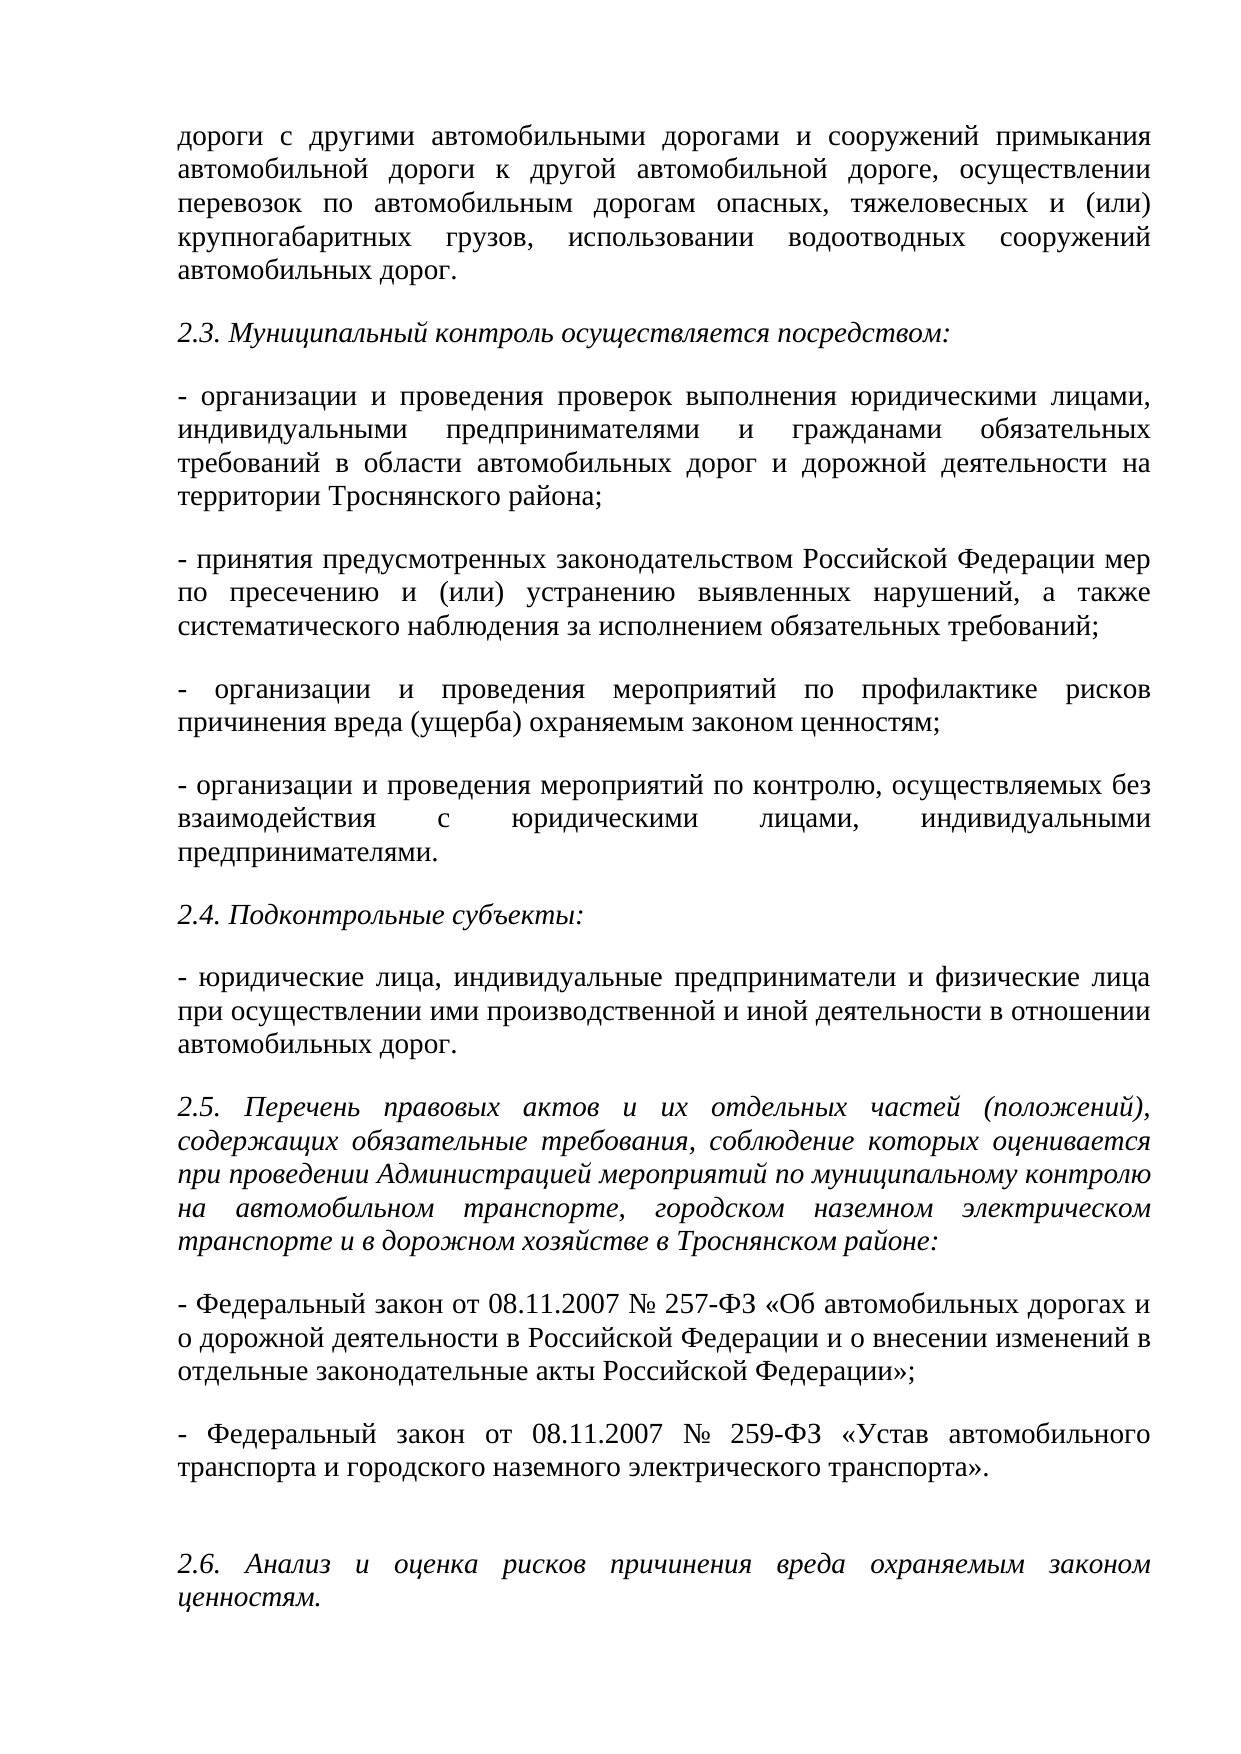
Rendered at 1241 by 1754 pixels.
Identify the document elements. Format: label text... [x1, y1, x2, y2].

text - принятия предусмотренных законодательством Российской Федерации мер по пресечению и (или) устранению выявленных нарушений, а также систематического наблюдения за исполнением обязательных требований; [177, 541, 1152, 642]
text 2.5. Перечень правовых актов и их отдельных частей (положений), содержащих обязательные требования, соблюдение которых оценивается при проведении Администрацией мероприятий по муниципальному контролю на автомобильном транспорте, городском наземном электрическом транспорте и в дорожном хозяйстве в Троснянском районе: [177, 1089, 1152, 1257]
text - Федеральный закон от 08.11.2007 № 257-ФЗ «Об автомобильных дорогах и о дорожной деятельности в Российской Федерации и о внесении изменений в отдельные законодательные акты Российской Федерации»; [177, 1286, 1152, 1387]
text - организации и проведения проверок выполнения юридическими лицами, индивидуальными предпринимателями и гражданами обязательных требований в области автомобильных дорог и дорожной деятельности на территории Троснянского района; [177, 378, 1152, 512]
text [177, 118, 1152, 286]
text - юридические лица, индивидуальные предприниматели и физические лица при осуществлении ими производственной и иной деятельности в отношении автомобильных дорог. [177, 959, 1152, 1060]
text 2.3. Муниципальный контроль осуществляется посредством: [177, 315, 1152, 348]
text - организации и проведения мероприятий по профилактике рисков причинения вреда (ущерба) охраняемым законом ценностям; [177, 671, 1152, 738]
text 2.6. Анализ и оценка рисков причинения вреда охраняемым законом ценностям. [177, 1546, 1152, 1613]
text - Федеральный закон от 08.11.2007 № 259-ФЗ «Устав автомобильного транспорта и городского наземного электрического транспорта». [177, 1416, 1152, 1483]
text - организации и проведения мероприятий по контролю, осуществляемых без взаимодействия с юридическими лицами, индивидуальными предпринимателями. [177, 767, 1152, 868]
text 2.4. Подконтрольные субъекты: [177, 897, 1152, 930]
